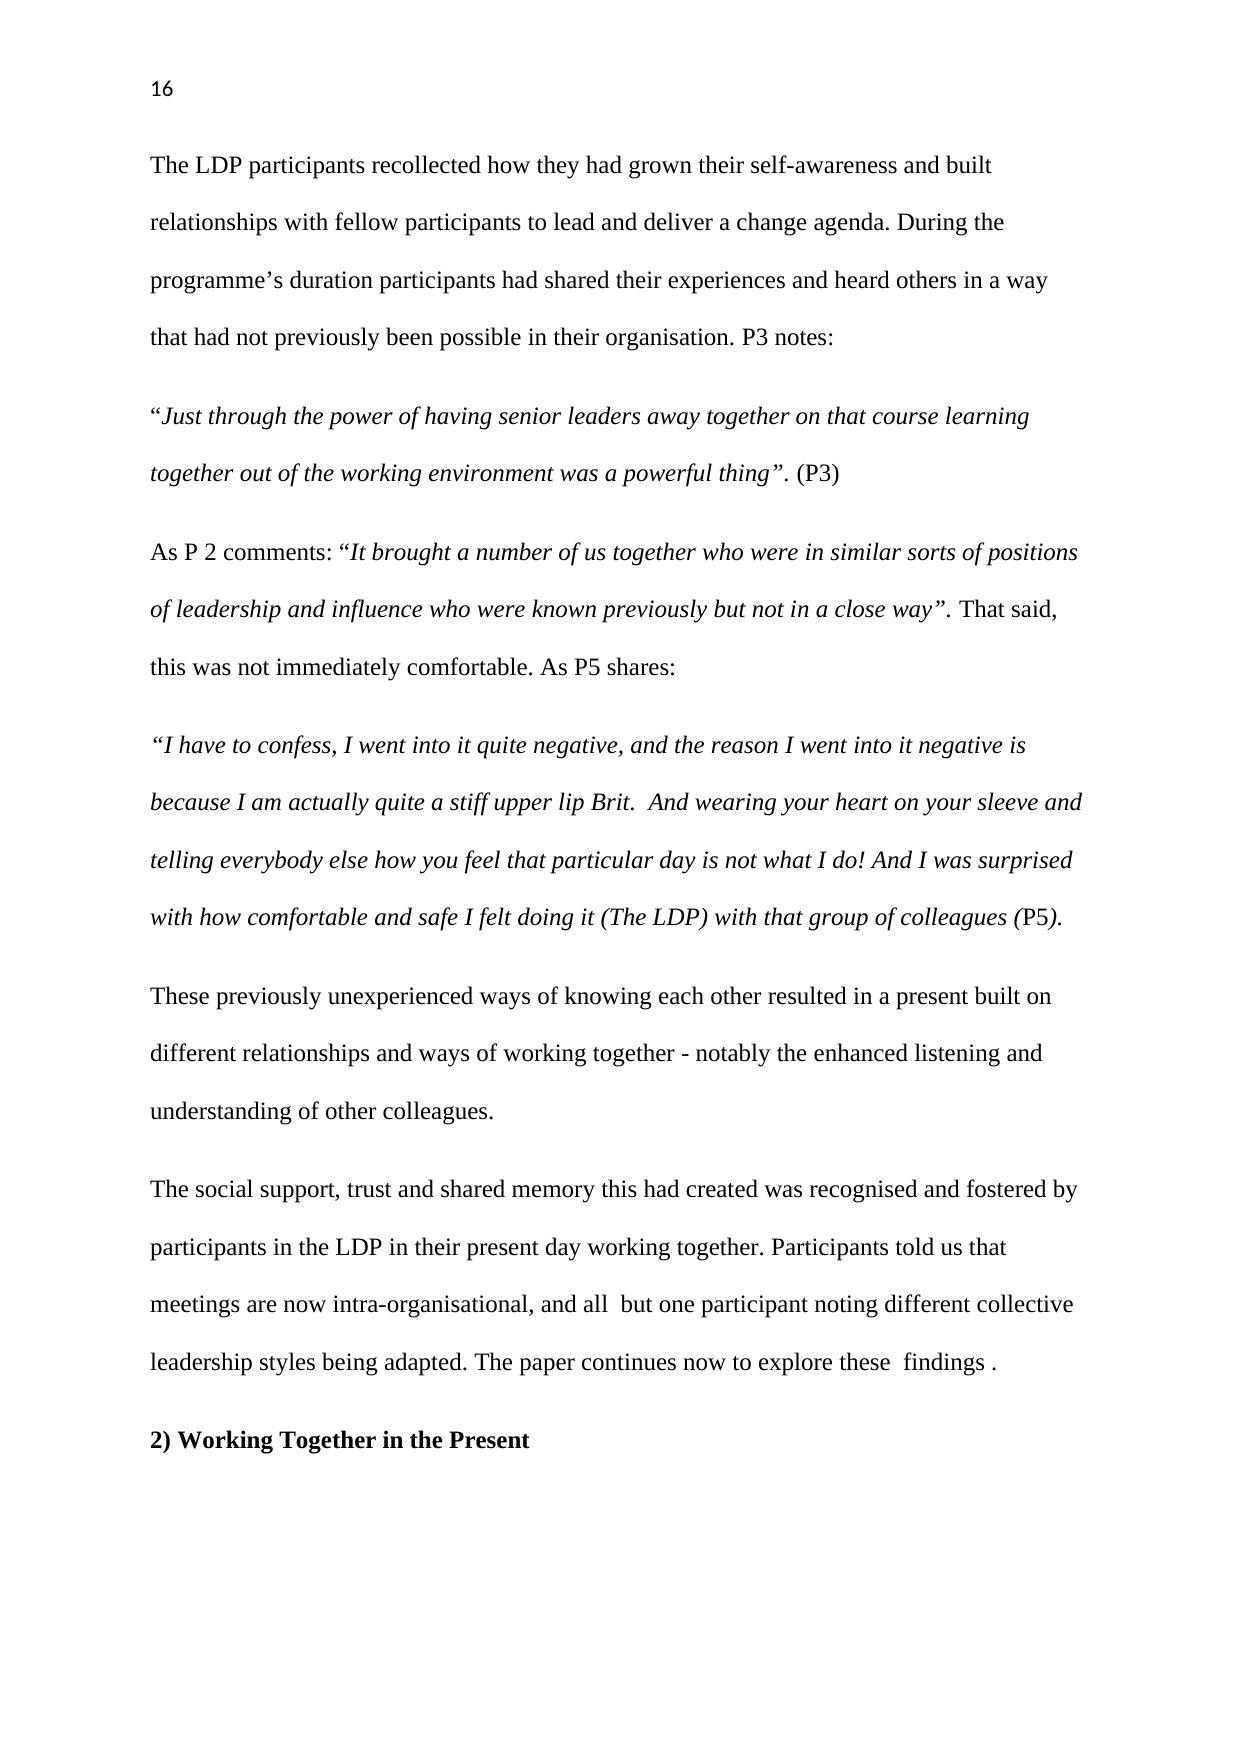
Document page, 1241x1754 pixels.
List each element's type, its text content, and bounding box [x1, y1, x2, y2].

text “Just through the power of having senior leaders away together on that course learning together out of the working environment was a powerful thing”. (P3) [150, 401, 1090, 487]
text As P 2 comments: “It brought a number of us together who were in similar sorts of positions of leadership and influence who were known previously but not in a close way”. That said, this was not immediately comfortable. As P5 shares: [150, 537, 1090, 680]
text These previously unexperienced ways of knowing each other resulted in a present built on different relationships and ways of working together - notably the enhanced listening and understanding of other colleagues. [150, 981, 1090, 1124]
text 2) Working Together in the Present [150, 1425, 1090, 1454]
text The social support, trust and shared memory this had created was recognised and fostered by participants in the LDP in their present day working together. Participants told us that meetings are now intra-organisational, and all but one participant noting different collective leadership styles being adapted. The paper continues now to explore these findings . [150, 1174, 1090, 1375]
text The LDP participants recollected how they had grown their self-awareness and built relationships with fellow participants to lead and deliver a change agenda. During the programme’s duration participants had shared their experiences and heard others in a way that had not previously been possible in their organisation. P3 notes: [150, 150, 1090, 351]
text “I have to confess, I went into it quite negative, and the reason I went into it negative is because I am actually quite a stiff upper lip Brit. And wearing your heart on your sleeve and telling everybody else how you feel that particular day is not what I do! And I was surprised with how comfortable and safe I felt doing it (The LDP) with that group of colleagues (P5). [150, 730, 1090, 931]
